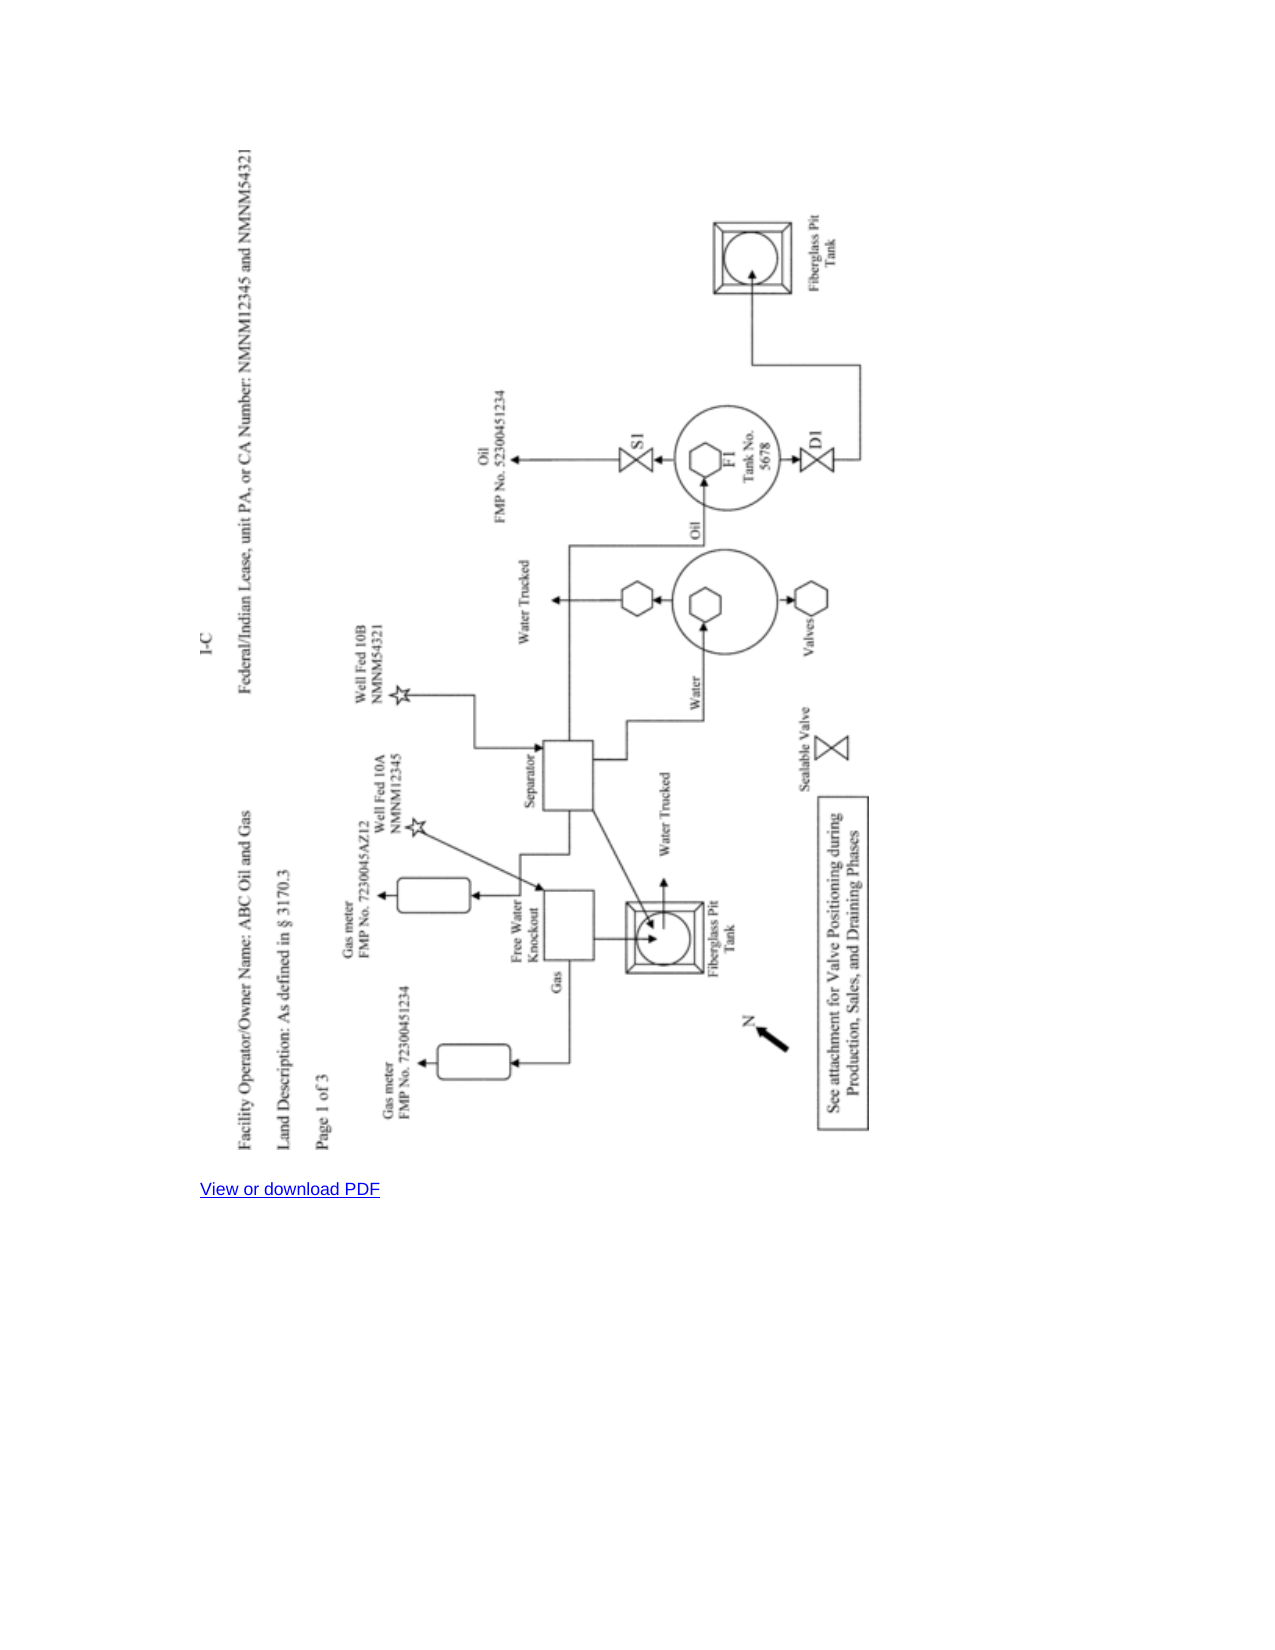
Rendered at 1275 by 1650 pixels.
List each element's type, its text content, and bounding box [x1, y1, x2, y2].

picture [200, 150, 869, 1150]
text View or download PDF [150, 1179, 1125, 1199]
